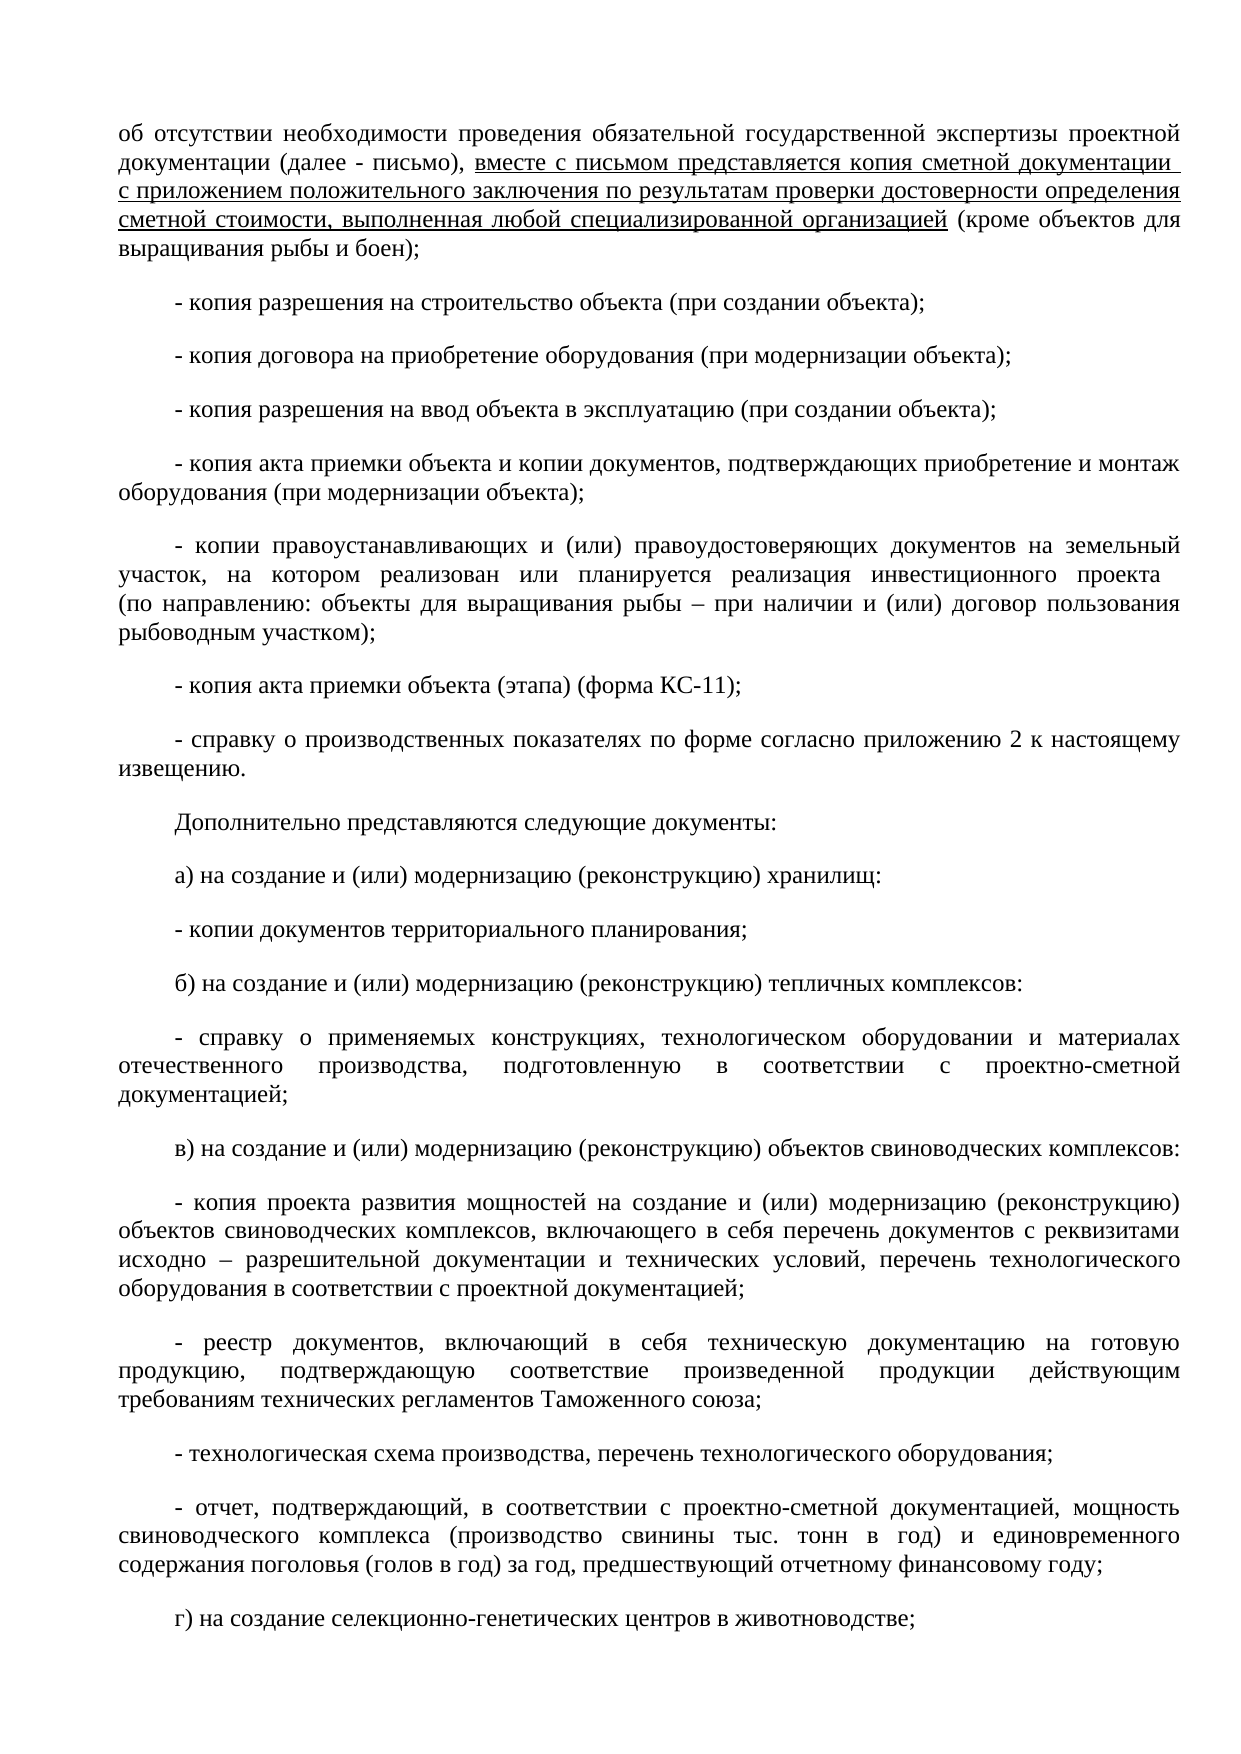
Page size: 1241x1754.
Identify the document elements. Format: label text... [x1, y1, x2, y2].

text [118, 118, 1181, 201]
text в) на создание и (или) модернизацию (реконструкцию) объектов свиноводческих комплексов: [118, 1133, 1181, 1162]
text - копия акта приемки объекта и копии документов, подтверждающих приобретение и монтаж оборудования (при модернизации объекта); [118, 448, 1181, 506]
text г) на создание селекционно-генетических центров в животноводстве; [118, 1603, 1181, 1632]
text - копия разрешения на строительство объекта (при создании объекта); [118, 287, 1181, 316]
text - копия договора на приобретение оборудования (при модернизации объекта); [118, 341, 1181, 369]
text - копия разрешения на ввод объекта в эксплуатацию (при создании объекта); [118, 394, 1181, 423]
text - справку о производственных показателях по форме согласно приложению 2 к настоящему извещению. [118, 724, 1181, 782]
text б) на создание и (или) модернизацию (реконструкцию) тепличных комплексов: [118, 968, 1181, 997]
text - отчет, подтверждающий, в соответствии с проектно-сметной документацией, мощность свиноводческого комплекса (производство свинины тыс. тонн в год) и единовременного содержания поголовья (голов в год) за год, предшествующий отчетному финансовому году; [118, 1492, 1181, 1578]
text - копия акта приемки объекта (этапа) (форма КС-11); [118, 671, 1181, 699]
text - реестр документов, включающий в себя техническую документацию на готовую продукцию, подтверждающую соответствие произведенной продукции действующим требованиям технических регламентов Таможенного союза; [118, 1327, 1181, 1413]
text - технологическая схема производства, перечень технологического оборудования; [118, 1438, 1181, 1467]
text Дополнительно представляются следующие документы: [118, 807, 1181, 836]
text - копии правоустанавливающих и (или) правоудостоверяющих документов на земельный участок, на котором реализован или планируется реализация инвестиционного проекта (по направлению: объекты для выращивания рыбы – при наличии и (или) договор пользования рыбоводным участком); [118, 531, 1181, 646]
text - копия проекта развития мощностей на создание и (или) модернизацию (реконструкцию) объектов свиноводческих комплексов, включающего в себя перечень документов с реквизитами исходно – разрешительной документации и технических условий, перечень технологического оборудования в соответствии с проектной документацией; [118, 1187, 1181, 1302]
text а) на создание и (или) модернизацию (реконструкцию) хранилищ: [118, 861, 1181, 889]
text - копии документов территориального планирования; [118, 914, 1181, 943]
text - справку о применяемых конструкциях, технологическом оборудовании и материалах отечественного производства, подготовленную в соответствии с проектно-сметной документацией; [118, 1022, 1181, 1108]
